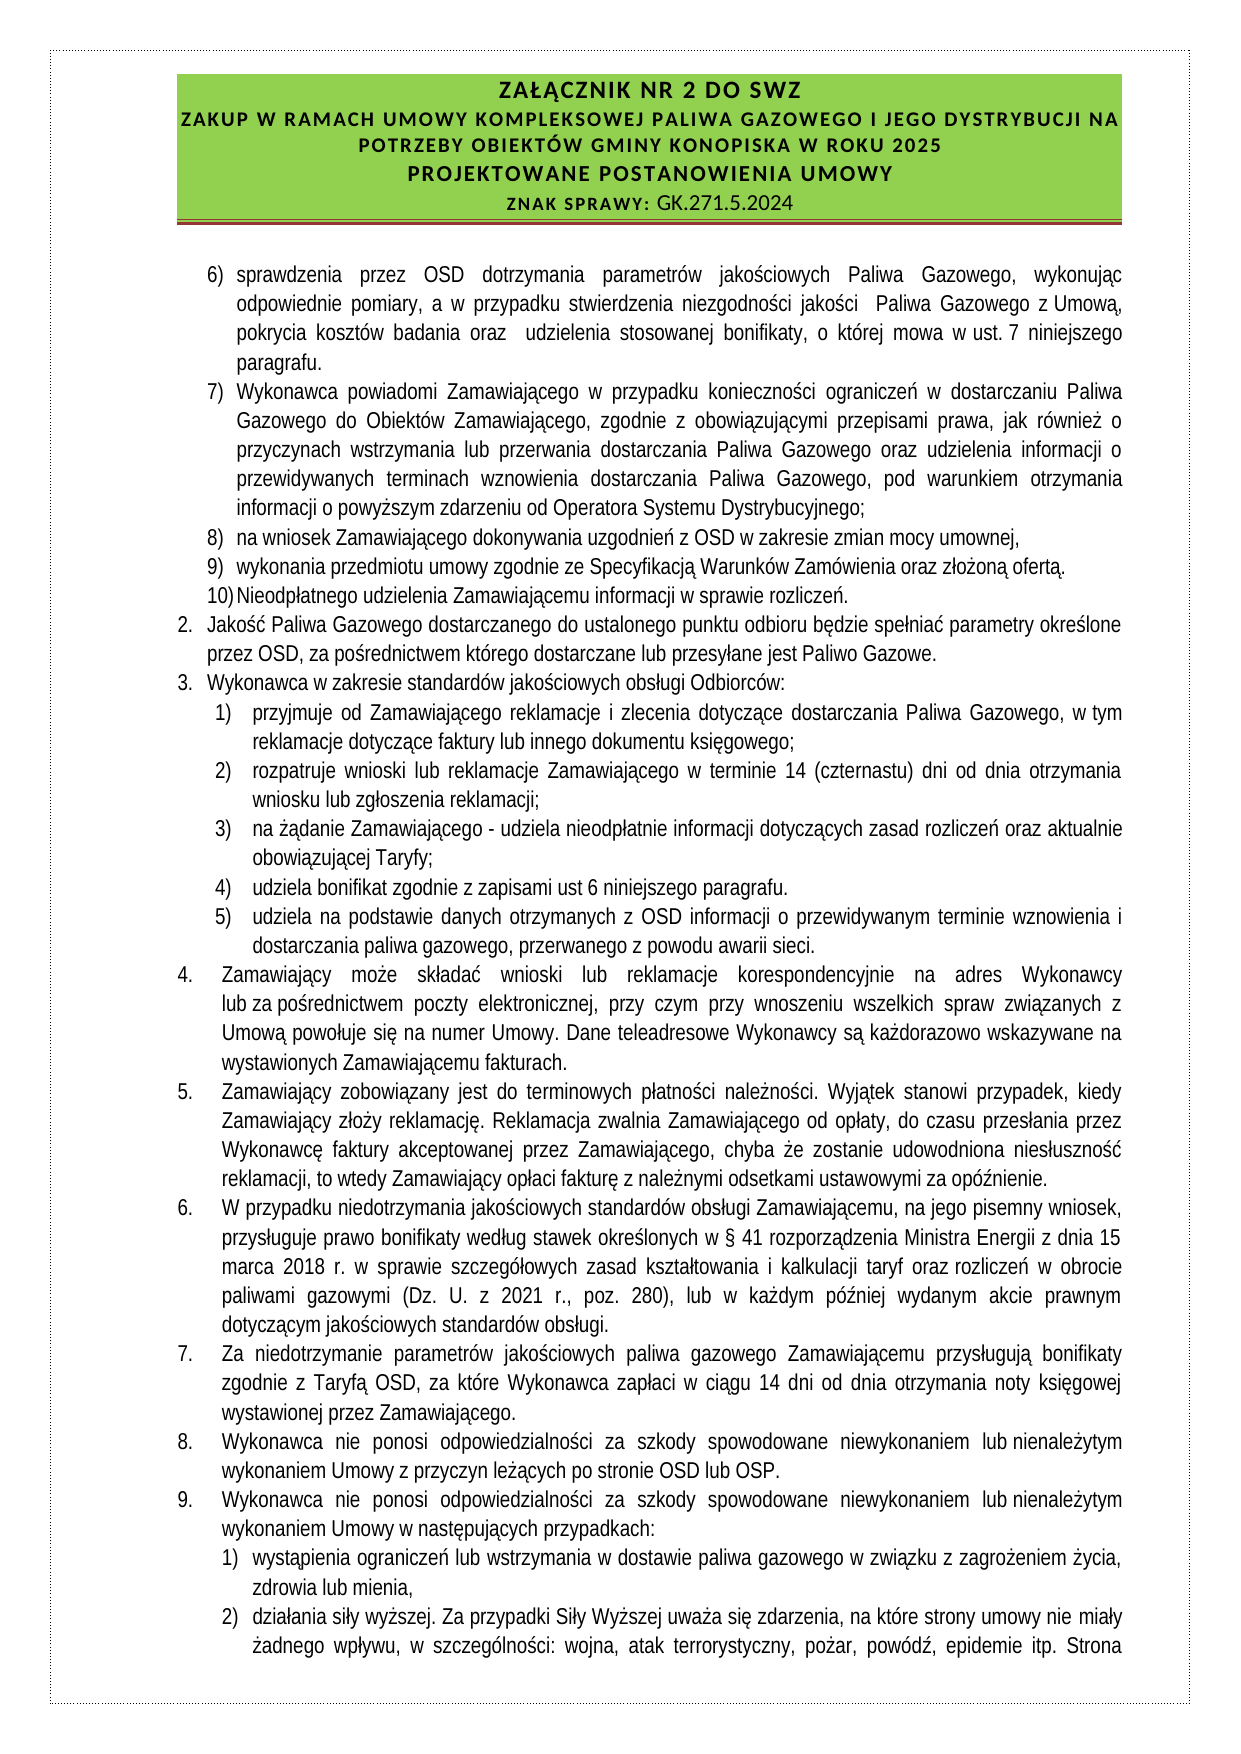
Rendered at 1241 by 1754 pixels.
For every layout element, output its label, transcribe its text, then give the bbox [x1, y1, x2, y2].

list W przypadku niedotrzymania jakościowych standardów obsługi Zamawiającemu, na jego pisemny wniosek, przysługuje prawo bonifikaty według stawek określonych w § 41 rozporządzenia Ministra Energii z dnia 15 marca 2018 r. w sprawie szczegółowych zasad kształtowania i kalkulacji taryf oraz rozliczeń w obrocie paliwami gazowymi (Dz. U. z 2021 r., poz. 280), lub w każdym później wydanym akcie prawnym dotyczącym jakościowych standardów obsługi. [177, 1192, 1122, 1338]
list Wykonawca w zakresie standardów jakościowych obsługi Odbiorców: [177, 667, 1122, 697]
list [222, 1601, 1122, 1659]
list Wykonawca nie ponosi odpowiedzialności za szkody spowodowane niewykonaniem lub nienależytym wykonaniem Umowy z przyczyn leżących po stronie OSD lub OSP. [177, 1426, 1122, 1484]
list udziela bonifikat zgodnie z zapisami ust 6 niniejszego paragrafu. [215, 872, 1122, 901]
list Wykonawca nie ponosi odpowiedzialności za szkody spowodowane niewykonaniem lub nienależytym wykonaniem Umowy w następujących przypadkach: [177, 1484, 1122, 1542]
list sprawdzenia przez OSD dotrzymania parametrów jakościowych Paliwa Gazowego, wykonując odpowiednie pomiary, a w przypadku stwierdzenia niezgodności jakości Paliwa Gazowego z Umową, pokrycia kosztów badania oraz udzielenia stosowanej bonifikaty, o której mowa w ust. 7 niniejszego paragrafu. [207, 259, 1122, 376]
list rozpatruje wnioski lub reklamacje Zamawiającego w terminie 14 (czternastu) dni od dnia otrzymania wniosku lub zgłoszenia reklamacji; [215, 755, 1122, 813]
list na żądanie Zamawiającego - udziela nieodpłatnie informacji dotyczących zasad rozliczeń oraz aktualnie obowiązującej Taryfy; [215, 813, 1122, 872]
list przyjmuje od Zamawiającego reklamacje i zlecenia dotyczące dostarczania Paliwa Gazowego, w tym reklamacje dotyczące faktury lub innego dokumentu księgowego; [215, 697, 1122, 755]
list Wykonawca powiadomi Zamawiającego w przypadku konieczności ograniczeń w dostarczaniu Paliwa Gazowego do Obiektów Zamawiającego, zgodnie z obowiązującymi przepisami prawa, jak również o przyczynach wstrzymania lub przerwania dostarczania Paliwa Gazowego oraz udzielenia informacji o przewidywanych terminach wznowienia dostarczania Paliwa Gazowego, pod warunkiem otrzymania informacji o powyższym zdarzeniu od Operatora Systemu Dystrybucyjnego; [207, 376, 1122, 522]
list Jakość Paliwa Gazowego dostarczanego do ustalonego punktu odbioru będzie spełniać parametry określone przez OSD, za pośrednictwem którego dostarczane lub przesyłane jest Paliwo Gazowe. [177, 609, 1122, 667]
list Nieodpłatnego udzielenia Zamawiającemu informacji w sprawie rozliczeń. [207, 580, 1122, 609]
list Zamawiający zobowiązany jest do terminowych płatności należności. Wyjątek stanowi przypadek, kiedy Zamawiający złoży reklamację. Reklamacja zwalnia Zamawiającego od opłaty, do czasu przesłania przez Wykonawcę faktury akceptowanej przez Zamawiającego, chyba że zostanie udowodniona niesłuszność reklamacji, to wtedy Zamawiający opłaci fakturę z należnymi odsetkami ustawowymi za opóźnienie. [177, 1076, 1122, 1192]
list na wniosek Zamawiającego dokonywania uzgodnień z OSD w zakresie zmian mocy umownej, [207, 522, 1122, 551]
list wykonania przedmiotu umowy zgodnie ze Specyfikacją Warunków Zamówienia oraz złożoną ofertą. [207, 551, 1122, 580]
list wystąpienia ograniczeń lub wstrzymania w dostawie paliwa gazowego w związku z zagrożeniem życia, zdrowia lub mienia, [222, 1542, 1122, 1601]
list udziela na podstawie danych otrzymanych z OSD informacji o przewidywanym terminie wznowienia i dostarczania paliwa gazowego, przerwanego z powodu awarii sieci. [215, 901, 1122, 959]
list Zamawiający może składać wnioski lub reklamacje korespondencyjnie na adres Wykonawcy lub za pośrednictwem poczty elektronicznej, przy czym przy wnoszeniu wszelkich spraw związanych z Umową powołuje się na numer Umowy. Dane teleadresowe Wykonawcy są każdorazowo wskazywane na wystawionych Zamawiającemu fakturach. [177, 959, 1122, 1076]
list Za niedotrzymanie parametrów jakościowych paliwa gazowego Zamawiającemu przysługują bonifikaty zgodnie z Taryfą OSD, za które Wykonawca zapłaci w ciągu 14 dni od dnia otrzymania noty księgowej wystawionej przez Zamawiającego. [177, 1338, 1122, 1426]
